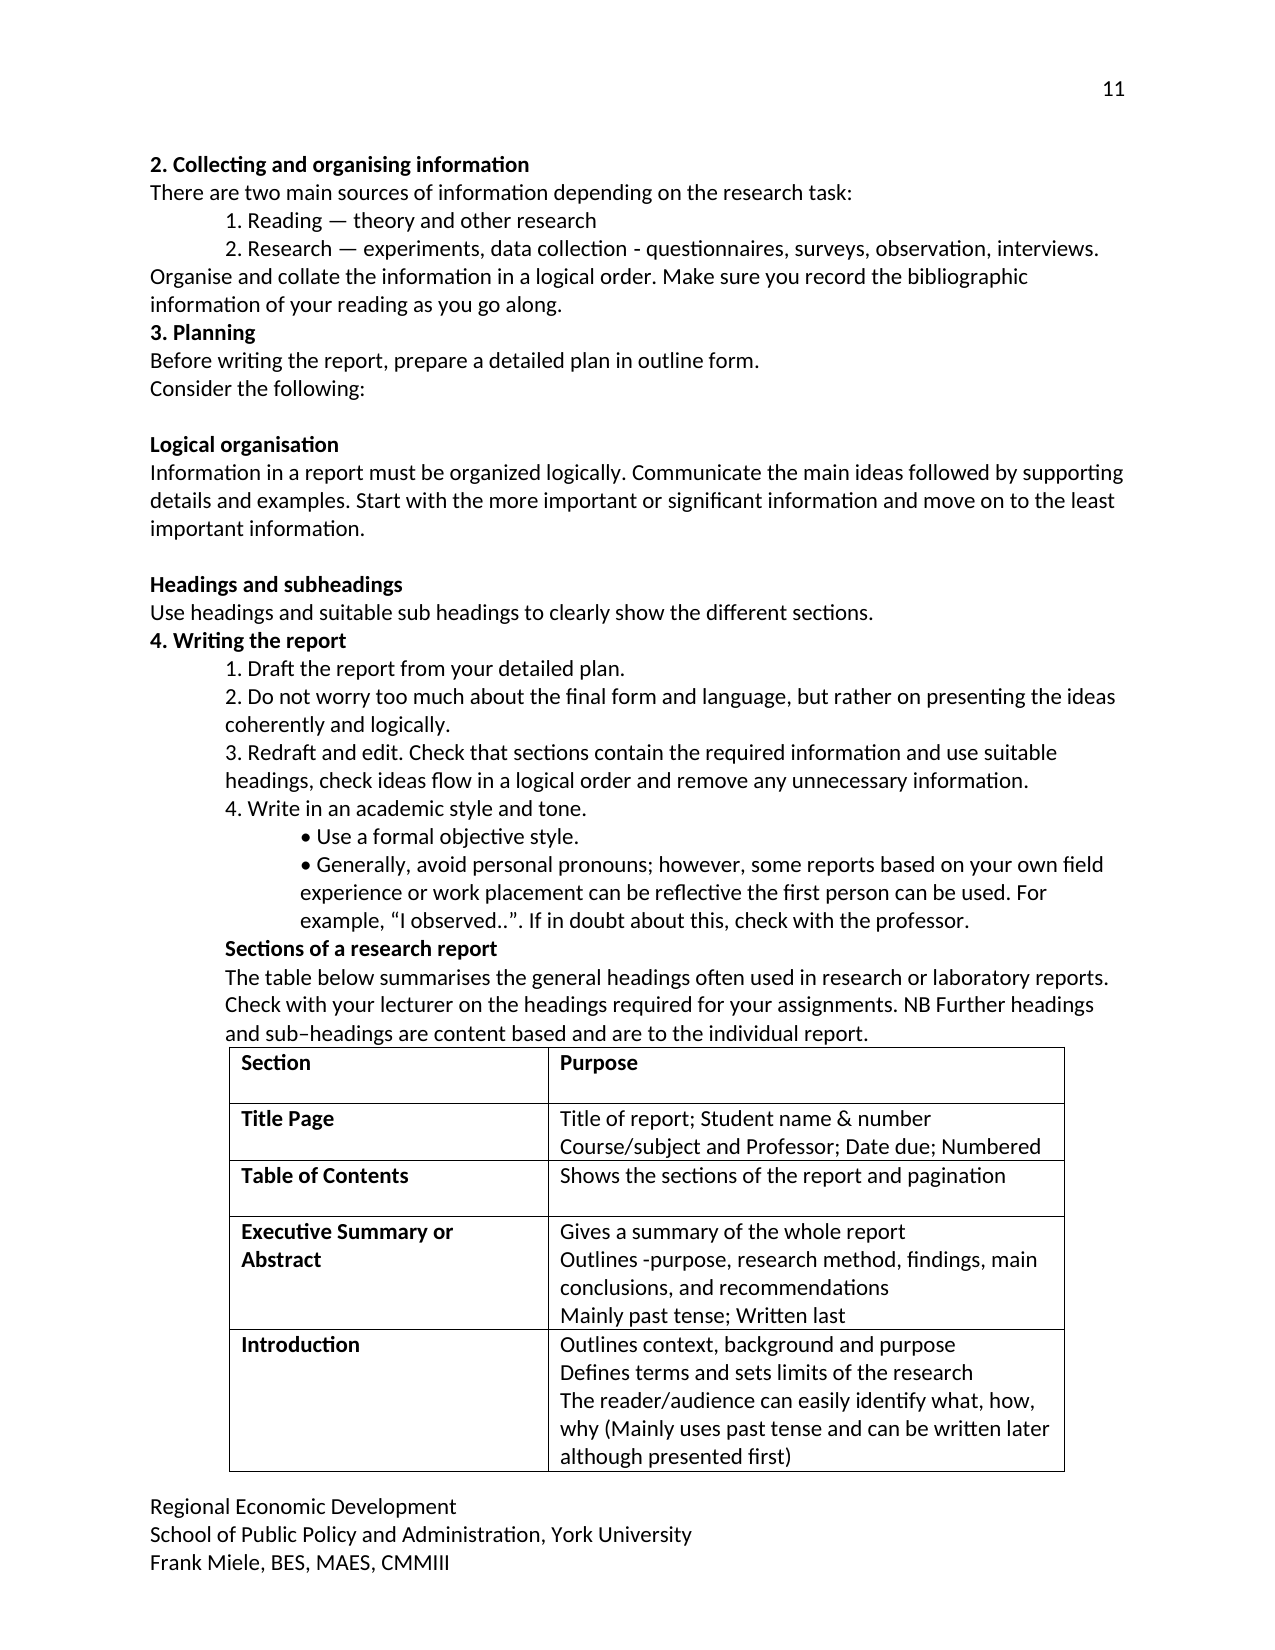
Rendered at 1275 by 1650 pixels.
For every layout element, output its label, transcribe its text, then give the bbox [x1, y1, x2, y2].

table_cell Title Page [230, 1104, 548, 1160]
text 2. Do not worry too much about the final form and language, but rather on presenting the ideas coherently and logically. [225, 682, 1125, 738]
text 1. Draft the report from your detailed plan. [225, 654, 1125, 682]
table_cell Executive Summary or Abstract [230, 1217, 548, 1329]
text 1. Reading — theory and other research [225, 206, 1125, 234]
text Use headings and suitable sub headings to clearly show the different sections. [150, 598, 1125, 626]
text • Use a formal objective style. [300, 822, 1125, 851]
text Headings and subheadings [150, 570, 1125, 598]
text Sections of a research report [225, 934, 1125, 963]
text 2. Collecting and organising information [150, 150, 1125, 178]
text 4. Write in an academic style and tone. [225, 794, 1125, 822]
text Organise and collate the information in a logical order. Make sure you record the bibliographic information of your reading as you go along. [150, 262, 1125, 318]
text 2. Research — experiments, data collection ‐ questionnaires, surveys, observation, interviews. [225, 234, 1125, 262]
table_header Purpose [549, 1048, 1064, 1103]
table_cell Title of report; Student name & number Course/subject and Professor; Date due; Numbered [549, 1104, 1064, 1160]
text • Generally, avoid personal pronouns; however, some reports based on your own field experience or work placement can be reflective the first person can be used. For example, “I observed..”. If in doubt about this, check with the professor. [300, 851, 1125, 934]
table_cell Table of Contents [230, 1161, 548, 1216]
table_cell Outlines context, background and purpose Defines terms and sets limits of the research The reader/audience can easily identify what, how, why (Mainly uses past tense and can be written later although presented first) [549, 1330, 1064, 1471]
text 4. Writing the report [150, 626, 1125, 654]
table_header Section [230, 1048, 548, 1103]
text The table below summarises the general headings often used in research or laboratory reports. Check with your lecturer on the headings required for your assignments. NB Further headings and sub–headings are content based and are to the individual report. [225, 963, 1125, 1047]
text 3. Planning [150, 318, 1125, 346]
table_cell Gives a summary of the whole report Outlines -purpose, research method, findings, main conclusions, and recommendations Mainly past tense; Written last [549, 1217, 1064, 1329]
text 3. Redraft and edit. Check that sections contain the required information and use suitable headings, check ideas flow in a logical order and remove any unnecessary information. [225, 738, 1125, 794]
text There are two main sources of information depending on the research task: [150, 178, 1125, 206]
table_cell Introduction [230, 1330, 548, 1471]
text Information in a report must be organized logically. Communicate the main ideas followed by supporting details and examples. Start with the more important or significant information and move on to the least important information. [150, 458, 1125, 542]
table_cell Shows the sections of the report and pagination [549, 1161, 1064, 1216]
text Consider the following: [150, 374, 1125, 402]
text Before writing the report, prepare a detailed plan in outline form. [150, 346, 1125, 374]
text Logical organisation [150, 430, 1125, 458]
